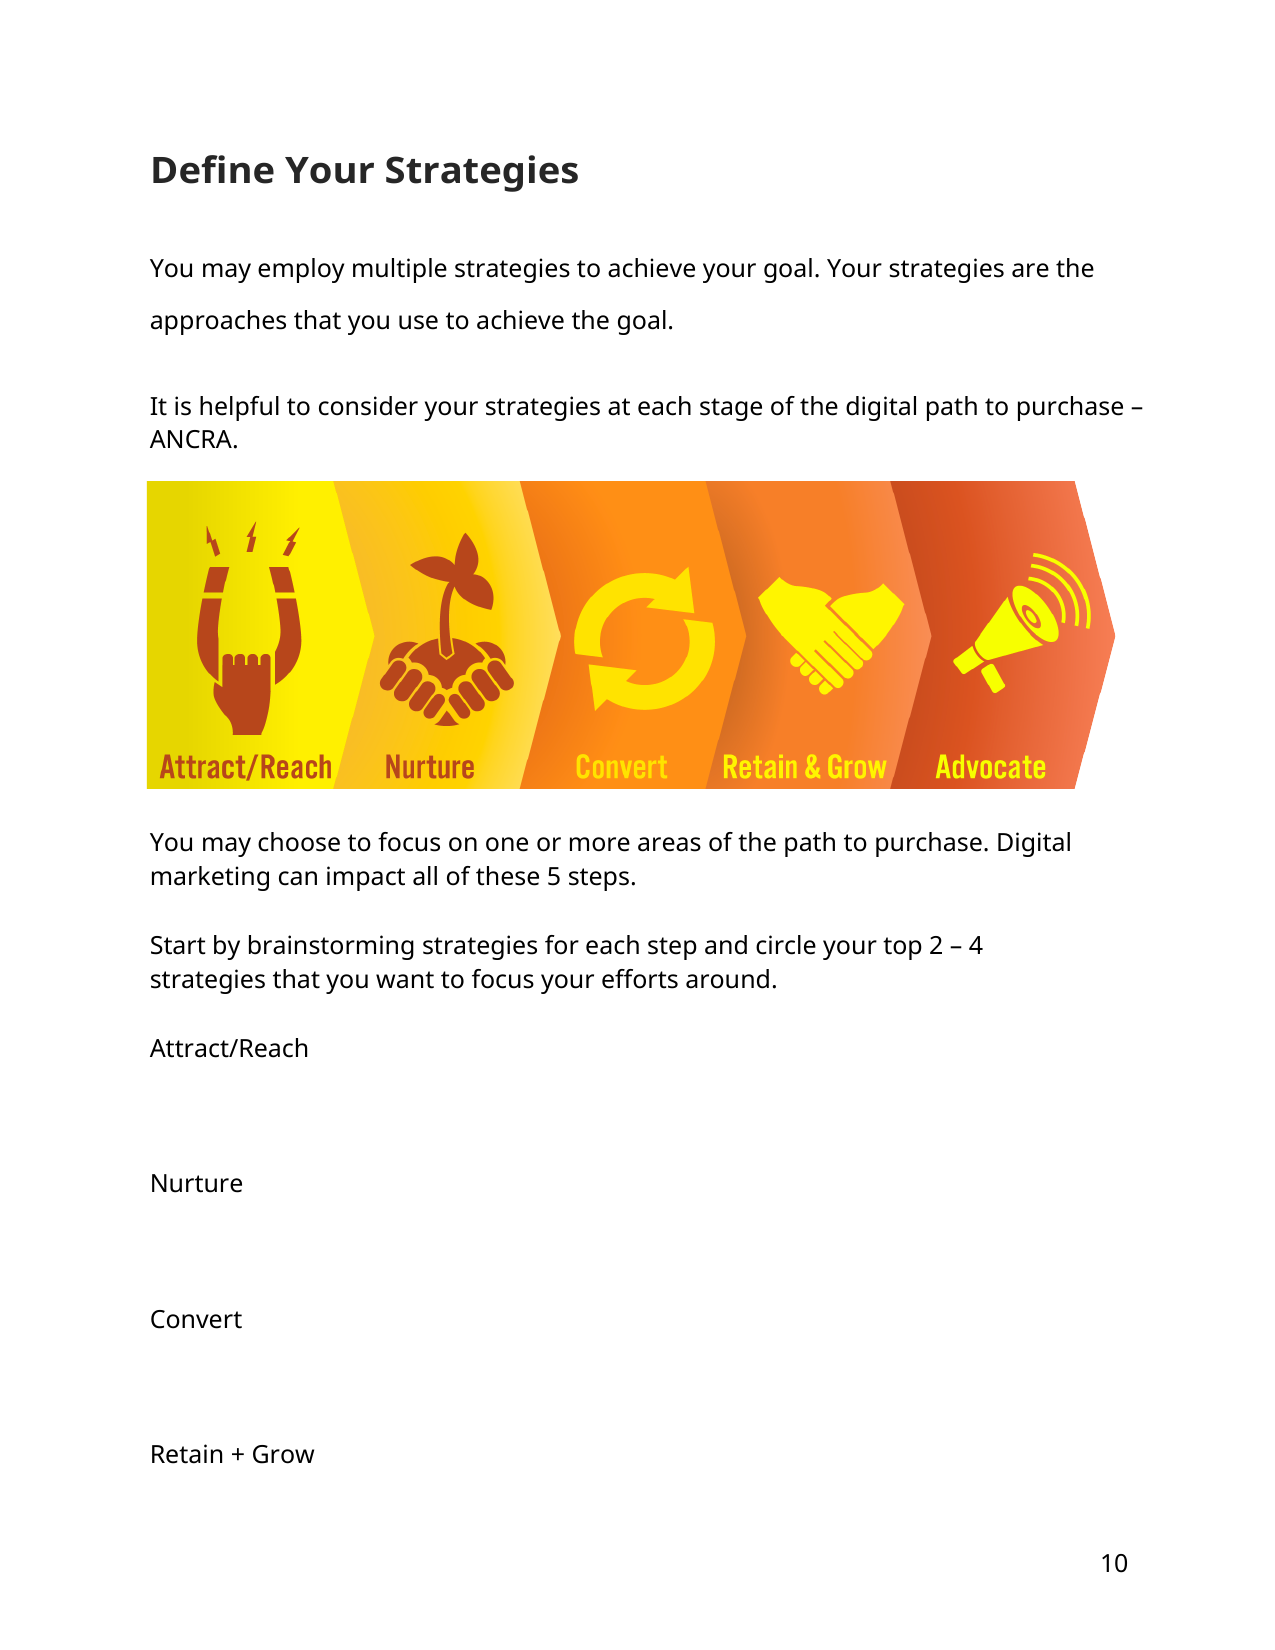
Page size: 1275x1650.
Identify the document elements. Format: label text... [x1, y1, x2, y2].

text Retain + Grow [149, 1437, 1237, 1471]
text You may choose to focus on one or more areas of the path to purchase. Digital marketing can impact all of these 5 steps. [149, 824, 1120, 893]
text Attract/Reach [149, 1030, 1237, 1064]
text It is helpful to consider your strategies at each stage of the digital path to purchase – ANCRA. [149, 388, 1237, 456]
text You may employ multiple strategies to achieve your goal. Your strategies are the approaches that you use to achieve the goal. [149, 251, 1114, 337]
text Convert [149, 1302, 1237, 1336]
picture [146, 481, 1116, 789]
text Start by brainstorming strategies for each step and circle your top 2 – 4 strategies that you want to focus your efforts around. [149, 927, 1085, 996]
text Nurture [149, 1166, 1237, 1200]
subtitle Define Your Strategies [150, 144, 1237, 194]
